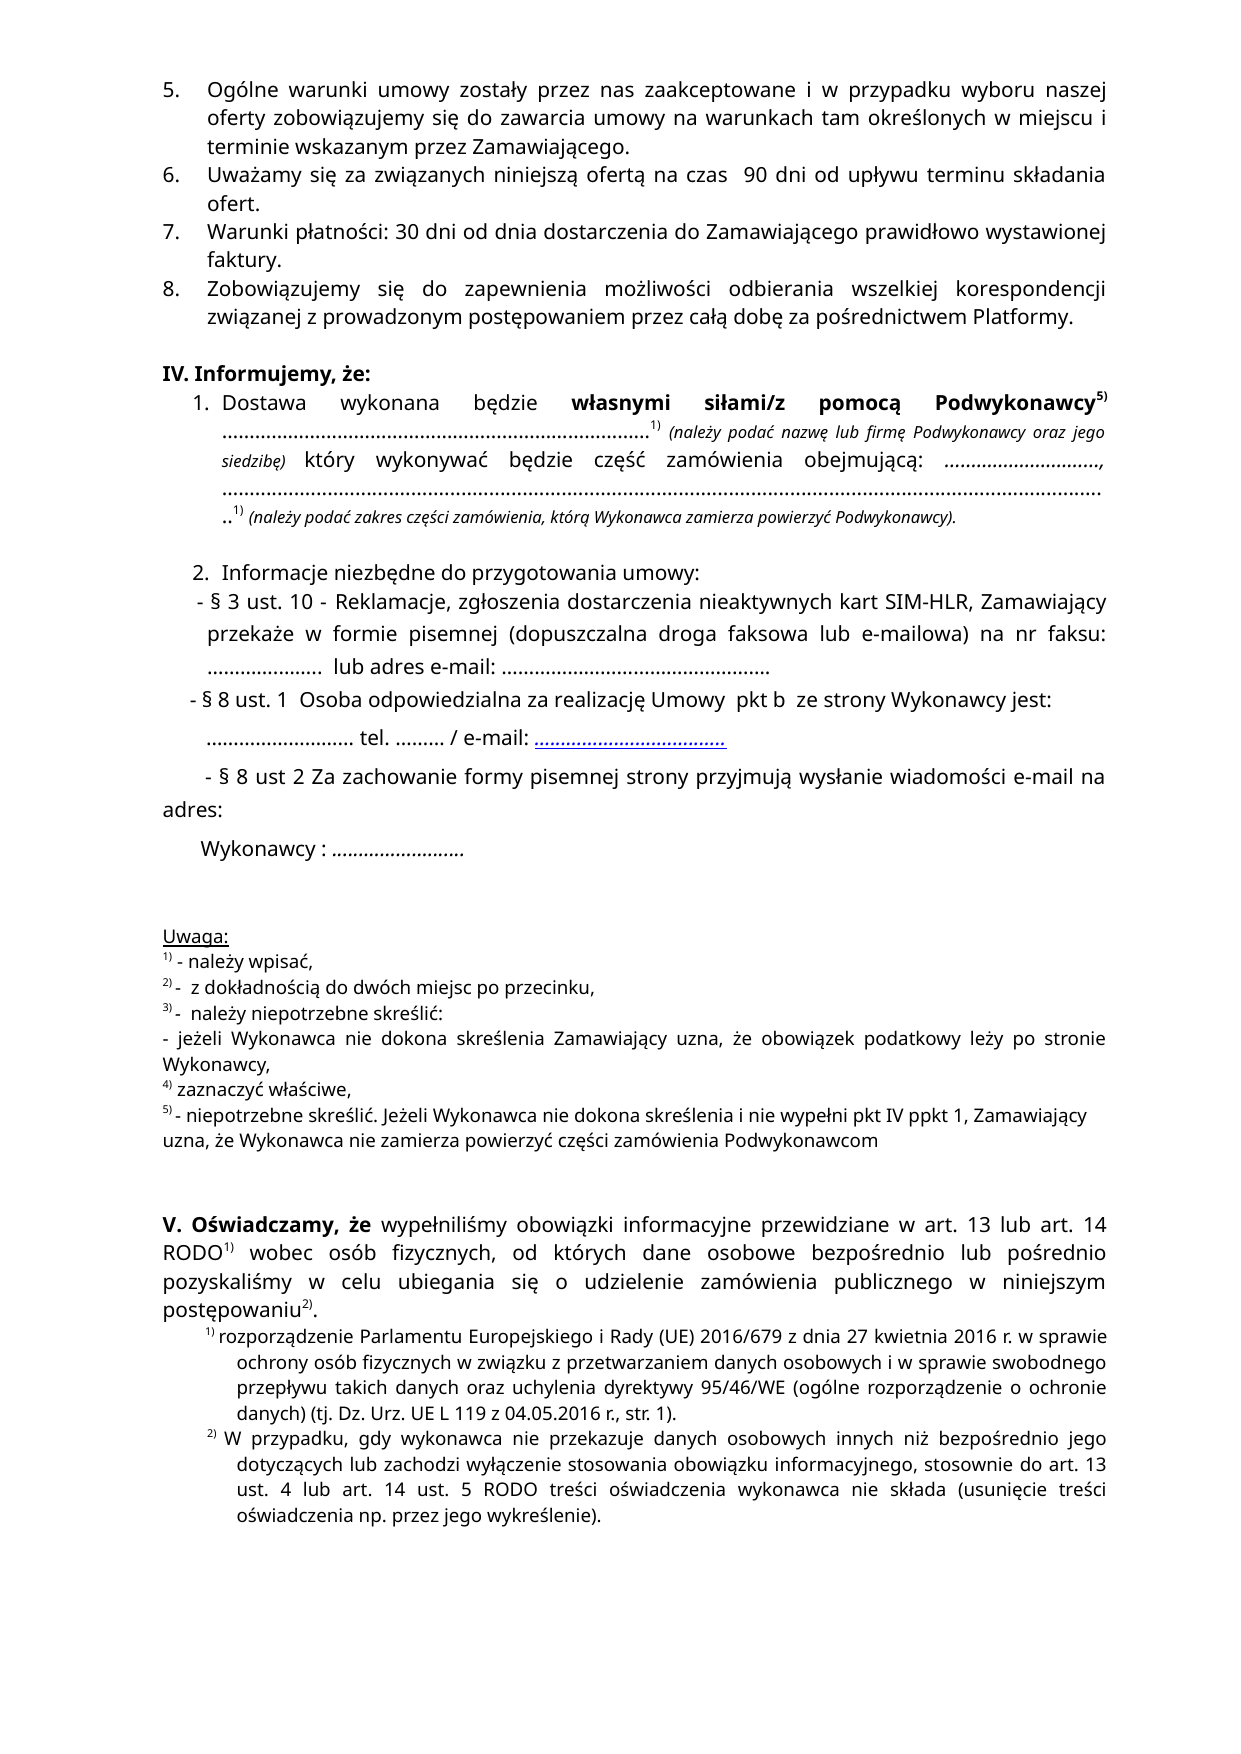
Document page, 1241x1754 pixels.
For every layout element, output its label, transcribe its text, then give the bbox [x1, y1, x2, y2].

text - § 3 ust. 10 - Reklamacje, zgłoszenia dostarczenia nieaktywnych kart SIM-HLR, Zamawiający przekaże w formie pisemnej (dopuszczalna droga faksowa lub e-mailowa) na nr faksu: ………….…….. lub adres e-mail: …………………………………………. [162, 587, 1107, 681]
list Ogólne warunki umowy zostały przez nas zaakceptowane i w przypadku wyboru naszej oferty zobowiązujemy się do zawarcia umowy na warunkach tam określonych w miejscu i terminie wskazanym przez Zamawiającego. [162, 75, 1107, 160]
list Warunki płatności: 30 dni od dnia dostarczenia do Zamawiającego prawidłowo wystawionej faktury. [162, 217, 1107, 274]
list Dostawa wykonana będzie własnymi siłami/z pomocą Podwykonawcy5) ……………………………………………………………………1) (należy podać nazwę lub firmę Podwykonawcy oraz jego siedzibę) który wykonywać będzie część zamówienia obejmującą: ……………….….……, ……..........................................................................................................................................................1) (należy podać zakres części zamówienia, którą Wykonawca zamierza powierzyć Podwykonawcy). [192, 388, 1107, 530]
text 5) - niepotrzebne skreślić. Jeżeli Wykonawca nie dokona skreślenia i nie wypełni pkt IV ppkt 1, Zamawiający uzna, że Wykonawca nie zamierza powierzyć części zamówienia Podwykonawcom [162, 1102, 1107, 1153]
text - jeżeli Wykonawca nie dokona skreślenia Zamawiający uzna, że obowiązek podatkowy leży po stronie Wykonawcy, [162, 1025, 1107, 1076]
text Wykonawcy : ......................... [162, 834, 1107, 862]
text - § 8 ust. 1 Osoba odpowiedzialna za realizację Umowy pkt b ze strony Wykonawcy jest: [162, 685, 1107, 713]
list V. Oświadczamy, że wypełniliśmy obowiązki informacyjne przewidziane w art. 13 lub art. 14 RODO1) wobec osób fizycznych, od których dane osobowe bezpośrednio lub pośrednio pozyskaliśmy w celu ubiegania się o udzielenie zamówienia publicznego w niniejszym postępowaniu2). [162, 1210, 1107, 1324]
text 1) - należy wpisać, [162, 949, 1107, 974]
text 2) - z dokładnością do dwóch miejsc po przecinku, [162, 974, 1107, 1000]
list Zobowiązujemy się do zapewnienia możliwości odbierania wszelkiej korespondencji związanej z prowadzonym postępowaniem przez całą dobę za pośrednictwem Platformy. [162, 274, 1107, 331]
text 1) rozporządzenie Parlamentu Europejskiego i Rady (UE) 2016/679 z dnia 27 kwietnia 2016 r. w sprawie ochrony osób fizycznych w związku z przetwarzaniem danych osobowych i w sprawie swobodnego przepływu takich danych oraz uchylenia dyrektywy 95/46/WE (ogólne rozporządzenie o ochronie danych) (tj. Dz. Urz. UE L 119 z 04.05.2016 r., str. 1). [205, 1324, 1107, 1426]
text IV. Informujemy, że: [162, 359, 1107, 388]
list Informacje niezbędne do przygotowania umowy: [192, 558, 1107, 587]
text 3) - należy niepotrzebne skreślić: [162, 1000, 1107, 1025]
text - § 8 ust 2 Za zachowanie formy pisemnej strony przyjmują wysłanie wiadomości e-mail na adres: [162, 762, 1107, 823]
list Uważamy się za związanych niniejszą ofertą na czas 90 dni od upływu terminu składania ofert. [162, 160, 1107, 217]
text 2) W przypadku, gdy wykonawca nie przekazuje danych osobowych innych niż bezpośrednio jego dotyczących lub zachodzi wyłączenie stosowania obowiązku informacyjnego, stosownie do art. 13 ust. 4 lub art. 14 ust. 5 RODO treści oświadczenia wykonawca nie składa (usunięcie treści oświadczenia np. przez jego wykreślenie). [207, 1426, 1107, 1528]
text ……………………… tel. ……… / e-mail: .................................... [162, 723, 1107, 752]
text 4) zaznaczyć właściwe, [162, 1076, 1107, 1102]
text Uwaga: [162, 923, 1107, 949]
